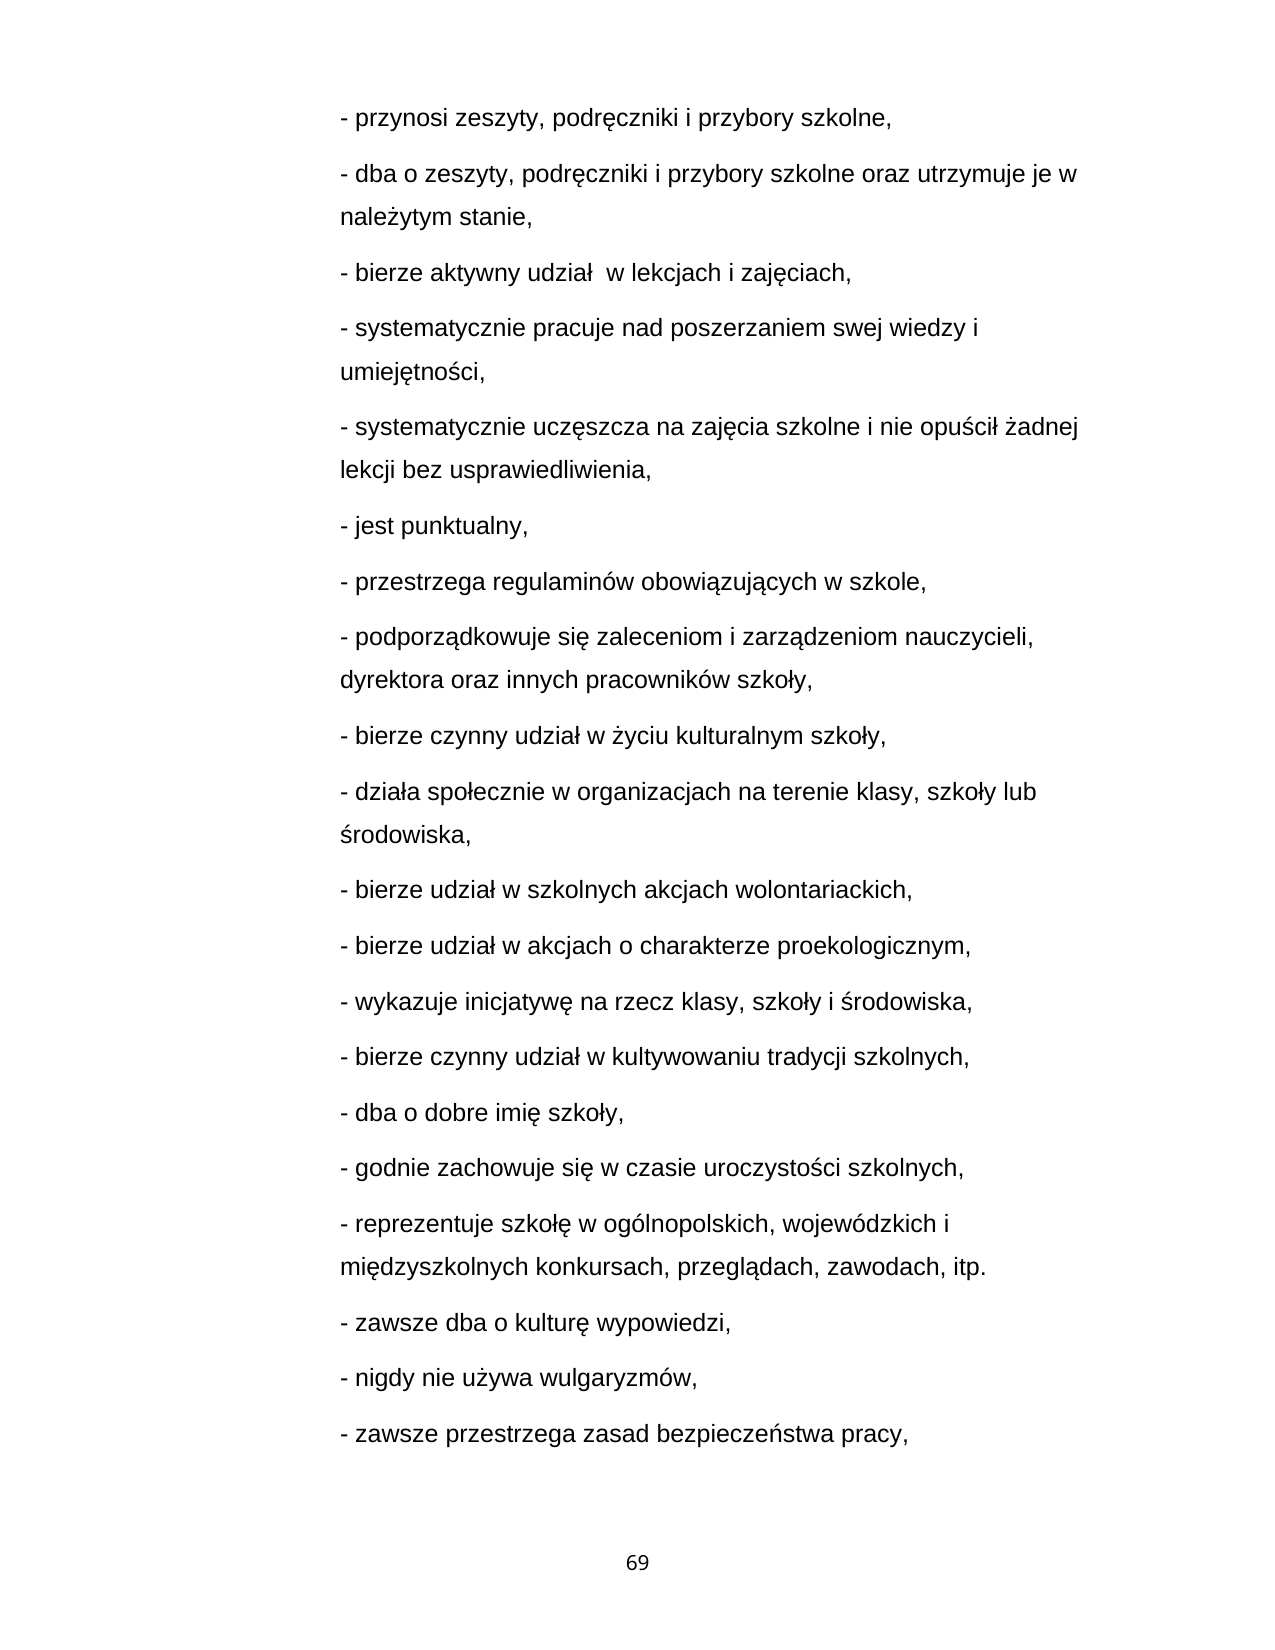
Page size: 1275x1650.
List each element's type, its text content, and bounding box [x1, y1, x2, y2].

list - reprezentuje szkołę w ogólnopolskich, wojewódzkich i międzyszkolnych konkursach, przeglądach, zawodach, itp. [340, 1209, 1127, 1281]
list - zawsze przestrzega zasad bezpieczeństwa pracy, [340, 1419, 1127, 1448]
list - przynosi zeszyty, podręczniki i przybory szkolne, [340, 103, 1127, 132]
list - wykazuje inicjatywę na rzecz klasy, szkoły i środowiska, [340, 986, 1127, 1015]
list - bierze udział w akcjach o charakterze proekologicznym, [340, 931, 1127, 959]
list - zawsze dba o kulturę wypowiedzi, [340, 1308, 1127, 1336]
list - bierze czynny udział w życiu kulturalnym szkoły, [340, 721, 1127, 749]
list - bierze aktywny udział w lekcjach i zajęciach, [340, 258, 1127, 286]
list - działa społecznie w organizacjach na terenie klasy, szkoły lub środowiska, [340, 776, 1127, 848]
list - bierze czynny udział w kultywowaniu tradycji szkolnych, [340, 1042, 1127, 1071]
list - dba o dobre imię szkoły, [340, 1098, 1127, 1126]
list - godnie zachowuje się w czasie uroczystości szkolnych, [340, 1153, 1127, 1182]
list - bierze udział w szkolnych akcjach wolontariackich, [340, 875, 1127, 904]
list - podporządkowuje się zaleceniom i zarządzeniom nauczycieli, dyrektora oraz innych pracowników szkoły, [340, 622, 1127, 694]
list - nigdy nie używa wulgaryzmów, [340, 1363, 1127, 1392]
list - dba o zeszyty, podręczniki i przybory szkolne oraz utrzymuje je w należytym stanie, [340, 159, 1127, 231]
list - systematycznie pracuje nad poszerzaniem swej wiedzy i umiejętności, [340, 313, 1127, 385]
list - systematycznie uczęszcza na zajęcia szkolne i nie opuścił żadnej lekcji bez usprawiedliwienia, [340, 412, 1127, 484]
list - jest punktualny, [340, 511, 1127, 539]
list - przestrzega regulaminów obowiązujących w szkole, [340, 566, 1127, 595]
